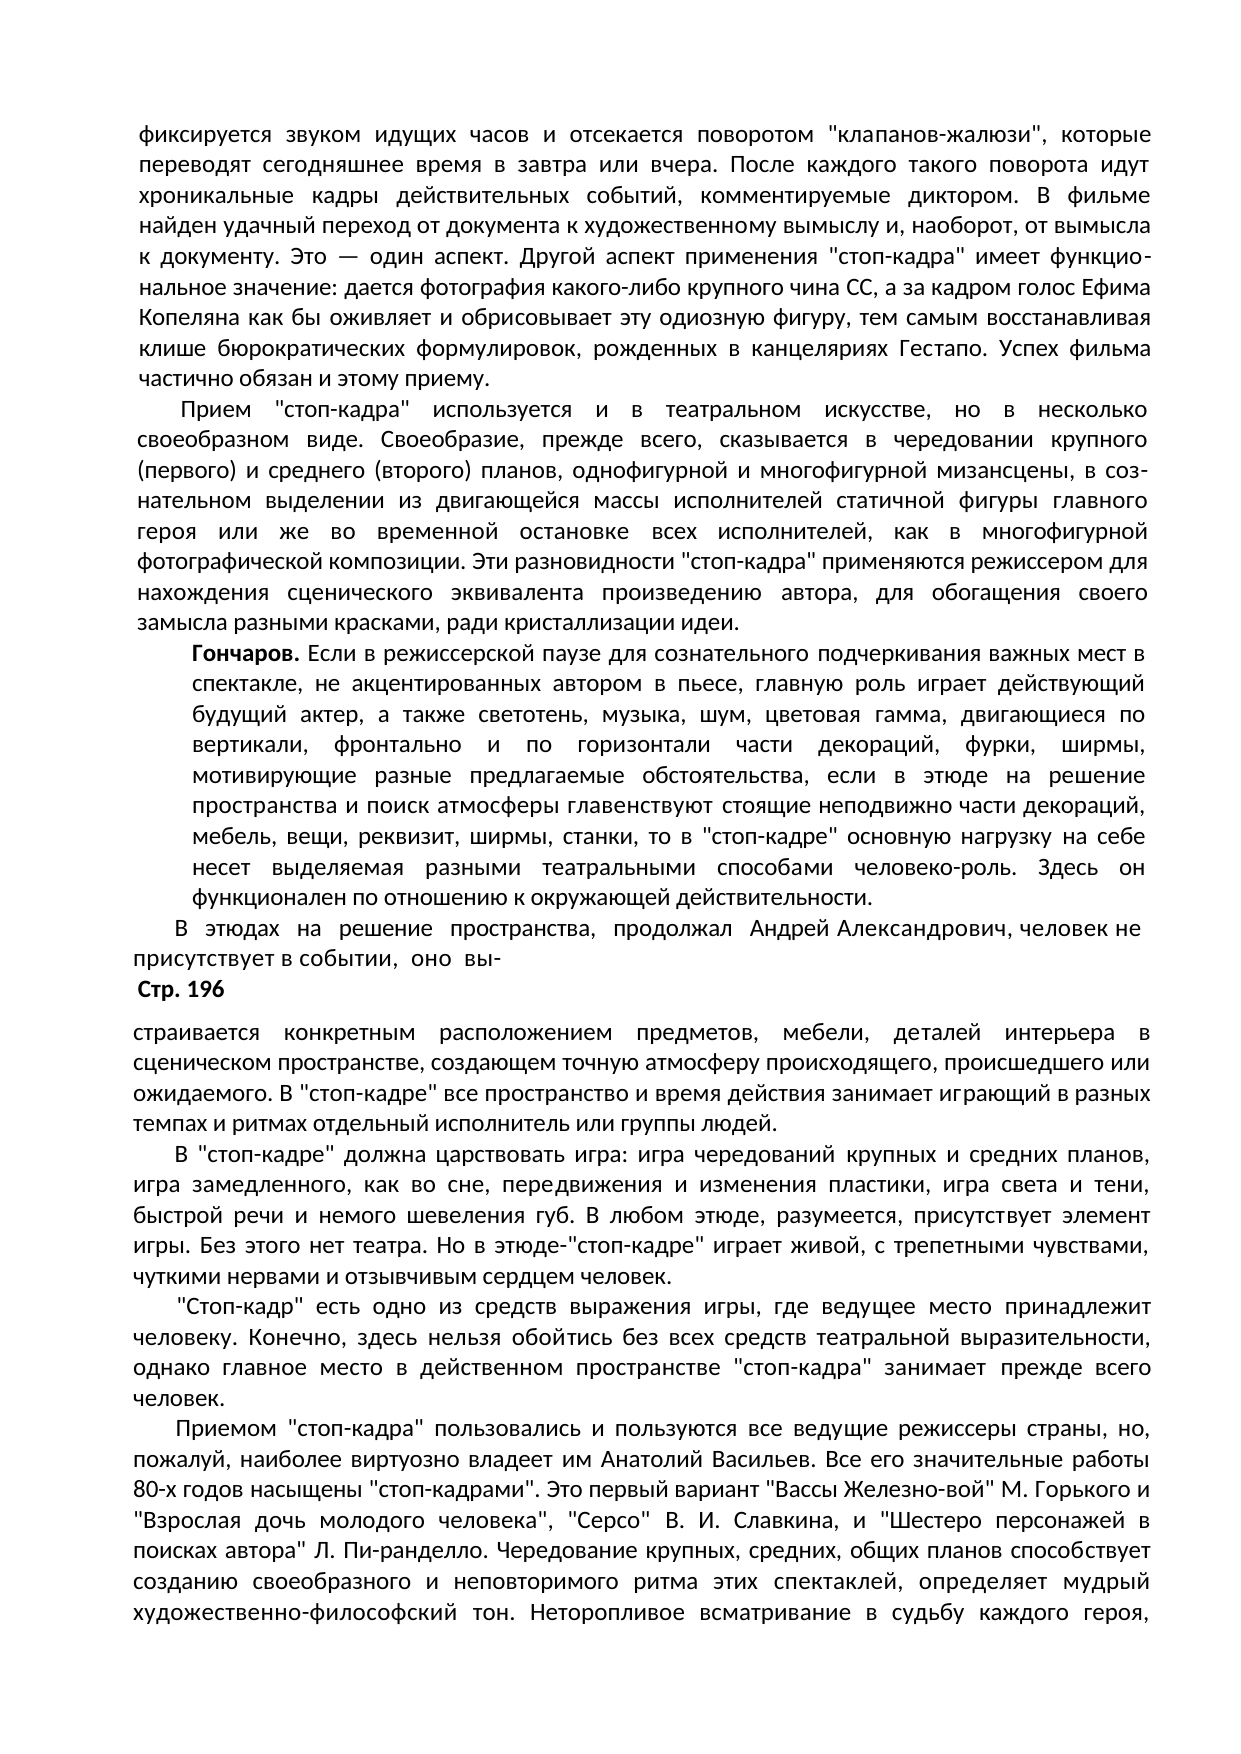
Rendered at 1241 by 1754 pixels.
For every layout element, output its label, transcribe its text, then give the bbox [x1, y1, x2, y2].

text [133, 1412, 1151, 1626]
text Стр. 196 [138, 973, 1151, 1003]
text страивается конкретным расположением предметов, мебели, деталей интерьера в сценическом пространстве, создающем точную атмосферу происходящего, происшедшего или ожидаемого. В "стоп-кадре" все пространство и время действия занимает играющий в разных темпах и ритмах отдельный исполнитель или группы людей. [133, 1016, 1151, 1138]
text Гончаров. Если в режиссерской паузе для сознательного подчеркивания важных мест в спектакле, не акцентированных автором в пьесе, главную роль играет действующий будущий актер, а также светотень, музыка, шум, цветовая гамма, двигающиеся по вертикали, фронтально и по горизонтали части декораций, фурки, ширмы, мотивирующие разные предлагаемые обстоятельства, если в этюде на решение пространства и поиск атмосферы главенствуют стоящие неподвижно части декораций, мебель, вещи, реквизит, ширмы, станки, то в "стоп-кадре" основную нагрузку на себе несет выделяемая разными театральными способами человеко-роль. Здесь он функционален по отношению к окружающей действительности. [192, 637, 1146, 912]
text "Стоп-кадр" есть одно из средств выражения игры, где ведущее место принадлежит человеку. Конечно, здесь нельзя обойтись без всех средств театральной выразительности, однако главное место в действенном пространстве "стоп-кадра" занимает прежде всего человек. [133, 1290, 1152, 1412]
text фиксируется звуком идущих часов и отсекается поворотом "клапанов-жалюзи", которые переводят сегодняшнее время в завтра или вчера. После каждого такого поворота идут хроникальные кадры действительных событий, комментируемые диктором. В фильме найден удачный переход от документа к художественному вымыслу и, наоборот, от вымысла к документу. Это — один аспект. Другой аспект применения "стоп-кадра" имеет функциональное значение: дается фотография какого-либо крупного чина СС, а за кадром голос Ефима Копеляна как бы оживляет и обрисовывает эту одиозную фигуру, тем самым восстанавливая клише бюрократических формулировок, рожденных в канцеляриях Гестапо. Успех фильма частично обязан и этому приему. [138, 118, 1152, 393]
text Прием "стоп-кадра" используется и в театральном искусстве, но в несколько своеобразном виде. Своеобразие, прежде всего, сказывается в чередовании крупного (первого) и среднего (второго) планов, однофигурной и многофигурной мизансцены, в сознательном выделении из двигающейся массы исполнителей статичной фигуры главного героя или же во временной остановке всех исполнителей, как в многофигурной фотографической композиции. Эти разновидности "стоп-кадра" применяются режиссером для нахождения сценического эквивалента произведению автора, для обогащения своего замысла разными красками, ради кристаллизации идеи. [137, 393, 1148, 637]
text В "стоп-кадре" должна царствовать игра: игра чередований крупных и средних планов, игра замедленного, как во сне, передвижения и изменения пластики, игра света и тени, быстрой речи и немого шевеления губ. В любом этюде, разумеется, присутствует элемент игры. Без этого нет театра. Но в этюде-"стоп-кадре" играет живой, с трепетными чувствами, чуткими нервами и отзывчивым сердцем человек. [133, 1138, 1151, 1290]
text В этюдах на решение пространства, продолжал Андрей Александрович, человек не присутствует в событии, оно вы- [133, 912, 1142, 973]
